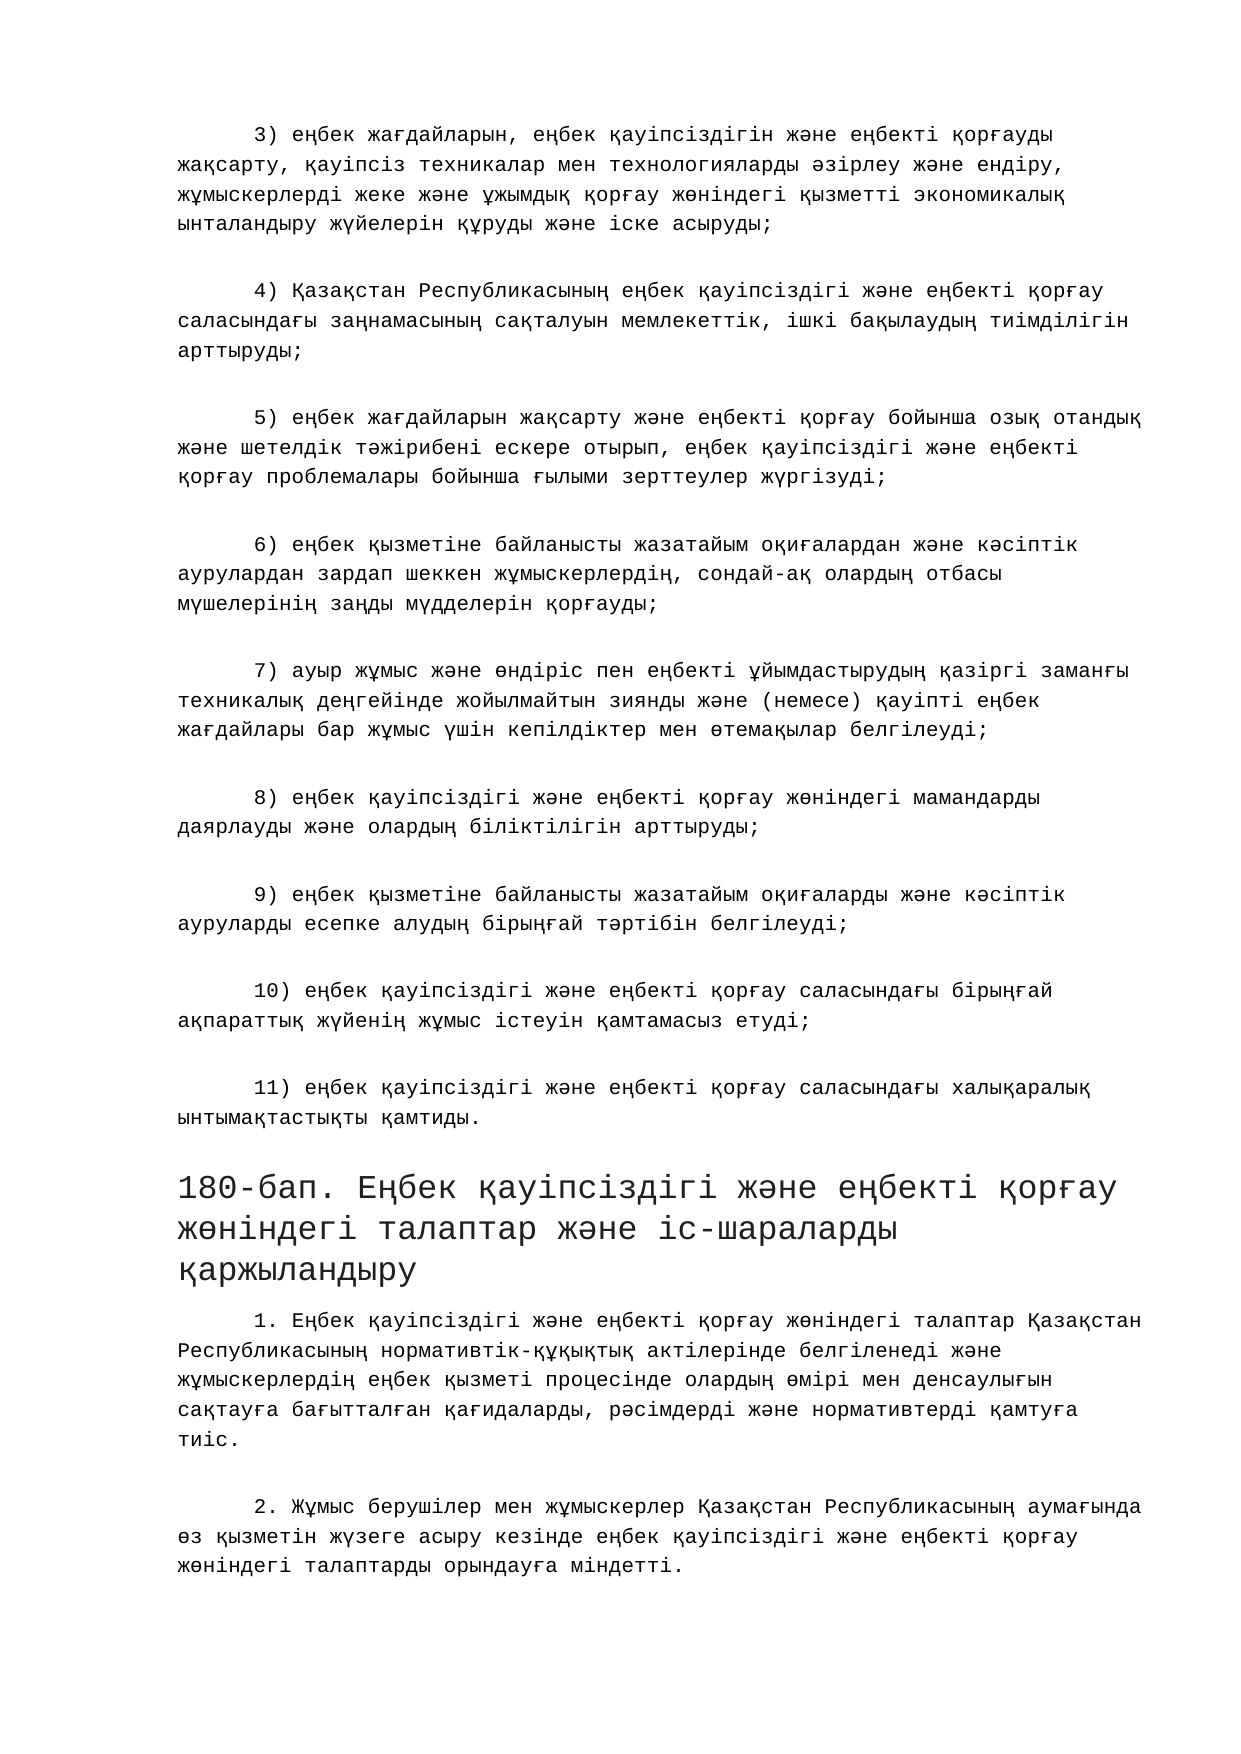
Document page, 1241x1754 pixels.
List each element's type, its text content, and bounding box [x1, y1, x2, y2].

text 10) еңбек қауіпсіздігі және еңбекті қорғау саласындағы бірыңғай ақпараттық жүйенің жұмыс істеуін қамтамасыз етуді; [177, 974, 1152, 1034]
text 3) еңбек жағдайларын, еңбек қауіпсіздігін және еңбекті қорғауды жақсарту, қауіпсіз техникалар мен технологияларды әзірлеу және ендіру, жұмыскерлерді жеке және ұжымдық қорғау жөніндегі қызметті экономикалық ынталандыру жүйелерін құруды және іске асыруды; [177, 118, 1152, 237]
text 2. Жұмыс берушілер мен жұмыскерлер Қазақстан Республикасының аумағында өз қызметін жүзеге асыру кезінде еңбек қауіпсіздігі және еңбекті қорғау жөніндегі талаптарды орындауға міндетті. [177, 1490, 1152, 1579]
text 1. Еңбек қауіпсіздігі және еңбекті қорғау жөніндегі талаптар Қазақстан Республикасының нормативтік-құқықтық актілерінде белгіленеді және жұмыскерлердің еңбек қызметі процесінде олардың өмірі мен денсаулығын сақтауға бағытталған қағидаларды, рәсімдерді және нормативтерді қамтуға тиіс. [177, 1304, 1152, 1452]
text 9) еңбек қызметіне байланысты жазатайым оқиғаларды және кәсіптік ауруларды есепке алудың бірыңғай тәртібін белгілеуді; [177, 877, 1152, 937]
text 180-бап. Еңбек қауіпсіздігі және еңбекті қорғау жөніндегі талаптар және іс-шараларды қаржыландыру [177, 1168, 1152, 1290]
text 4) Қазақстан Республикасының еңбек қауіпсіздігі және еңбекті қорғау саласындағы заңнамасының сақталуын мемлекеттік, ішкі бақылаудың тиімділігін арттыруды; [177, 274, 1152, 363]
text 5) еңбек жағдайларын жақсарту және еңбекті қорғау бойынша озық отандық және шетелдік тәжірибені ескере отырып, еңбек қауіпсіздігі және еңбекті қорғау проблемалары бойынша ғылыми зерттеулер жүргізуді; [177, 401, 1152, 490]
text 6) еңбек қызметіне байланысты жазатайым оқиғалардан және кәсіптік аурулардан зардап шеккен жұмыскерлердің, сондай-ақ олардың отбасы мүшелерінің заңды мүдделерін қорғауды; [177, 527, 1152, 617]
text 8) еңбек қауіпсіздігі және еңбекті қорғау жөніндегі мамандарды даярлауды және олардың біліктілігін арттыруды; [177, 781, 1152, 840]
text 7) ауыр жұмыс және өндіріс пен еңбекті ұйымдастырудың қазіргі заманғы техникалық деңгейінде жойылмайтын зиянды және (немесе) қауіпті еңбек жағдайлары бар жұмыс үшін кепілдіктер мен өтемақылар белгілеуді; [177, 654, 1152, 743]
text 11) еңбек қауіпсіздігі және еңбекті қорғау саласындағы халықаралық ынтымақтастықты қамтиды. [177, 1071, 1152, 1131]
